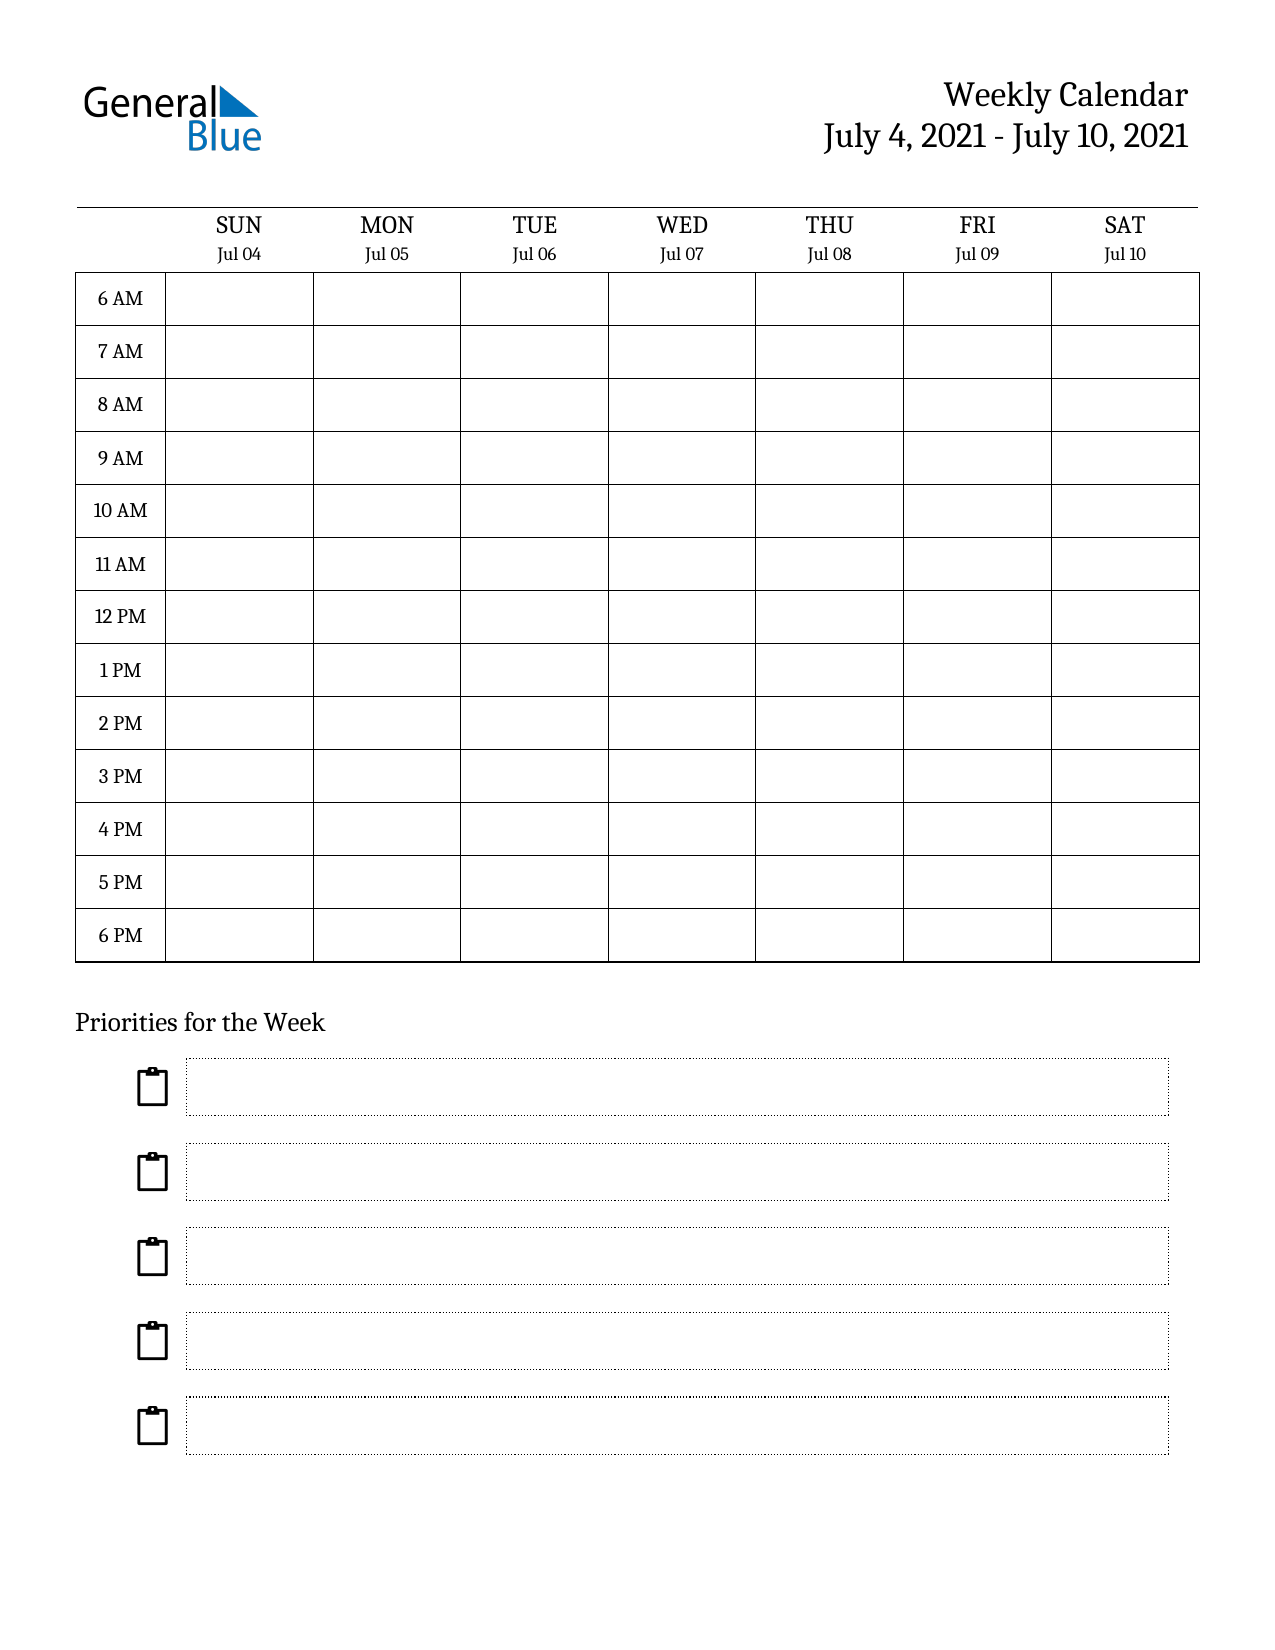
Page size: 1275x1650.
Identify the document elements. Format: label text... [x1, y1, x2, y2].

picture [84, 85, 261, 151]
table_cell [314, 485, 460, 537]
table_cell [461, 591, 608, 643]
table_cell TUE Jul 06 [461, 208, 608, 272]
table_cell [904, 591, 1051, 643]
table_cell [314, 538, 460, 590]
table_cell 12 PM [76, 591, 165, 643]
table_cell [106, 1227, 187, 1284]
table_cell [166, 909, 313, 961]
table_cell 8 AM [76, 379, 165, 431]
table_cell [609, 538, 755, 590]
table_cell [166, 644, 313, 696]
table_cell [1052, 326, 1199, 378]
table_cell 7 AM [76, 326, 165, 378]
table_cell [756, 538, 903, 590]
table_cell [756, 856, 903, 908]
table_cell [609, 856, 755, 908]
table_cell [106, 1396, 187, 1454]
table_cell [166, 379, 313, 431]
table_cell [756, 379, 903, 431]
table_cell THU Jul 08 [756, 208, 903, 272]
table_cell [609, 591, 755, 643]
table_cell [166, 803, 313, 855]
table_cell [904, 432, 1051, 484]
table_cell [166, 485, 313, 537]
table_cell 9 AM [76, 432, 165, 484]
table_cell [187, 1312, 1168, 1369]
table_cell [106, 1312, 187, 1369]
table_cell [461, 273, 608, 325]
table_cell [461, 326, 608, 378]
table_cell 10 AM [76, 485, 165, 537]
table_cell [904, 803, 1051, 855]
table_cell [756, 644, 903, 696]
table_cell WED Jul 07 [608, 208, 756, 272]
text Priorities for the Week [75, 1007, 1200, 1039]
table_cell 3 PM [76, 750, 165, 802]
table_cell [609, 485, 755, 537]
table_cell 11 AM [76, 538, 165, 590]
table_cell [756, 591, 903, 643]
table_header [106, 1058, 187, 1115]
table_cell [314, 750, 460, 802]
table_cell [166, 273, 313, 325]
table_cell [1052, 485, 1199, 537]
table_cell [106, 1284, 1168, 1312]
table_cell [904, 856, 1051, 908]
table_cell [756, 485, 903, 537]
table_cell FRI Jul 09 [904, 208, 1051, 272]
table_cell 1 PM [76, 644, 165, 696]
table_cell [609, 432, 755, 484]
table_cell [609, 326, 755, 378]
table_cell [166, 432, 313, 484]
table_cell [461, 379, 608, 431]
table_cell SUN Jul 04 [165, 208, 313, 272]
table_cell [609, 273, 755, 325]
table_cell [1052, 644, 1199, 696]
table_cell [756, 326, 903, 378]
table_cell [609, 697, 755, 749]
table_cell [609, 803, 755, 855]
table_cell [1052, 432, 1199, 484]
table_cell [904, 750, 1051, 802]
table_cell [609, 909, 755, 961]
table_cell [314, 326, 460, 378]
table_cell [461, 485, 608, 537]
table_cell [609, 750, 755, 802]
table_cell [166, 591, 313, 643]
table_cell [166, 538, 313, 590]
table_cell [314, 379, 460, 431]
table_cell [1052, 856, 1199, 908]
table_cell [1052, 909, 1199, 961]
table_cell [904, 644, 1051, 696]
table_cell [461, 538, 608, 590]
table_cell [461, 750, 608, 802]
table_cell [166, 697, 313, 749]
table_cell [609, 644, 755, 696]
table_cell [314, 856, 460, 908]
table_cell [1052, 379, 1199, 431]
table_cell [461, 644, 608, 696]
table_cell 6 PM [76, 909, 165, 961]
table_cell [166, 326, 313, 378]
table_cell [314, 591, 460, 643]
table_cell [76, 208, 165, 272]
table_cell [314, 432, 460, 484]
table_cell [756, 909, 903, 961]
table_cell [106, 1369, 1168, 1396]
table_cell [904, 273, 1051, 325]
table_cell [756, 273, 903, 325]
table_cell [166, 856, 313, 908]
table_cell [756, 750, 903, 802]
table_cell [756, 803, 903, 855]
table_cell [756, 697, 903, 749]
table_cell 5 PM [76, 856, 165, 908]
table_cell [461, 697, 608, 749]
table_cell [904, 909, 1051, 961]
table_cell [461, 909, 608, 961]
table_cell [609, 379, 755, 431]
picture [129, 1233, 176, 1280]
table_cell [1052, 538, 1199, 590]
table_cell [461, 803, 608, 855]
table_cell [106, 1200, 1168, 1227]
table_cell [187, 1227, 1168, 1284]
table_cell [314, 909, 460, 961]
table_cell [314, 697, 460, 749]
picture [129, 1063, 176, 1110]
table_cell 6 AM [76, 273, 165, 325]
table_cell [106, 1143, 187, 1200]
table_cell [314, 273, 460, 325]
table_cell 4 PM [76, 803, 165, 855]
table_cell [187, 1143, 1168, 1200]
table_cell MON Jul 05 [313, 208, 461, 272]
picture [129, 1148, 176, 1195]
picture [129, 1318, 176, 1364]
table_header Weekly Calendar July 4, 2021 - July 10, 2021 [76, 75, 1199, 207]
picture [129, 1402, 176, 1449]
table_cell [1052, 697, 1199, 749]
table_cell SAT Jul 10 [1051, 207, 1199, 272]
table_cell [1052, 750, 1199, 802]
table_cell [904, 379, 1051, 431]
table_cell [904, 485, 1051, 537]
table_cell 2 PM [76, 697, 165, 749]
table_cell [904, 697, 1051, 749]
table_cell [461, 432, 608, 484]
table_cell [166, 750, 313, 802]
table_cell [904, 326, 1051, 378]
table_cell [1052, 273, 1199, 325]
table_cell [461, 856, 608, 908]
table_cell [187, 1396, 1168, 1454]
table_cell [314, 803, 460, 855]
table_cell [1052, 803, 1199, 855]
table_header [187, 1058, 1168, 1115]
table_cell [314, 644, 460, 696]
table_cell [106, 1115, 1168, 1142]
table_cell [1052, 591, 1199, 643]
table_cell [904, 538, 1051, 590]
table_cell [756, 432, 903, 484]
